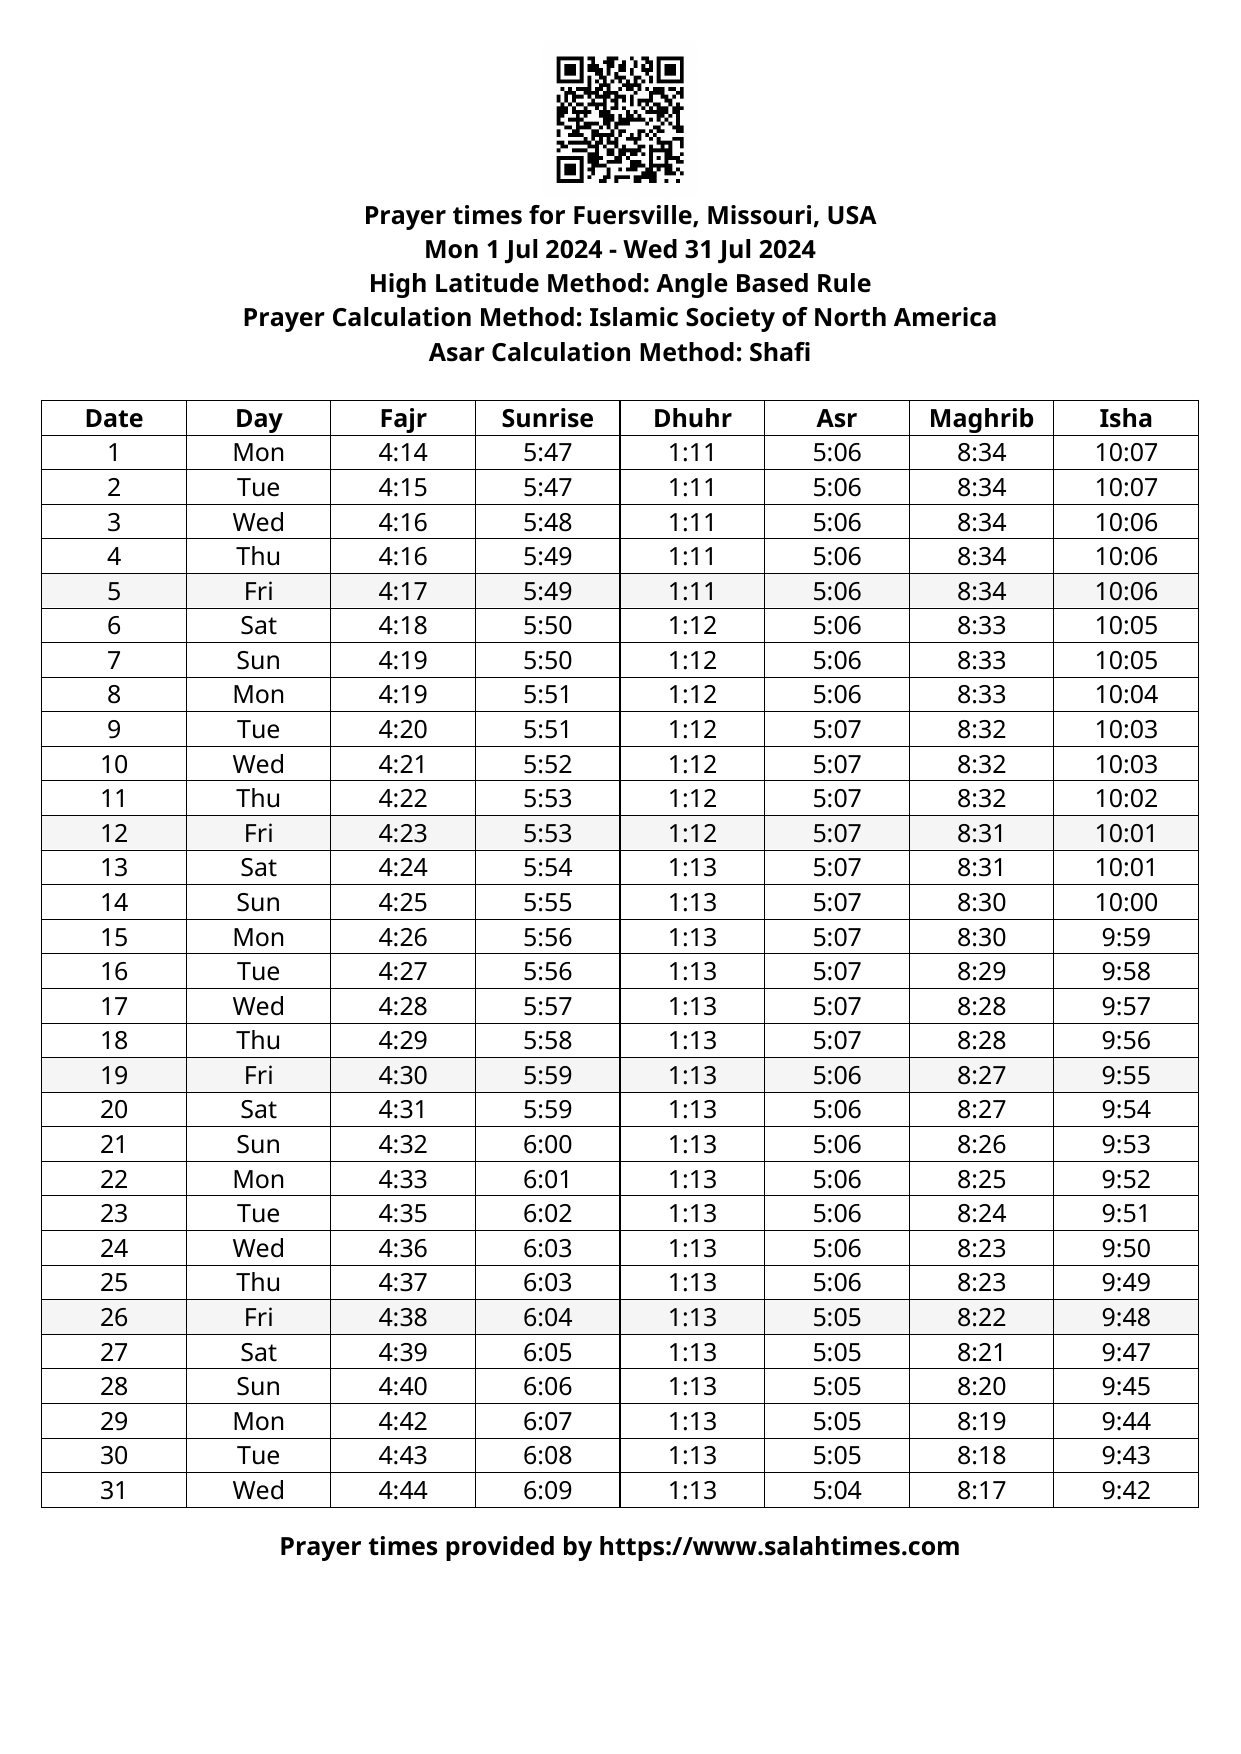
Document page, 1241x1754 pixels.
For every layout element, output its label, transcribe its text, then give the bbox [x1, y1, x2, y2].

table_cell 5:06 [765, 436, 909, 469]
table_cell Thu [187, 1266, 330, 1299]
table_cell 5:07 [765, 989, 909, 1022]
table_cell Tue [187, 470, 330, 504]
table_cell Mon [187, 678, 330, 711]
table_cell Tue [187, 1439, 330, 1472]
table_cell 8:19 [910, 1404, 1053, 1437]
table_cell 29 [42, 1404, 186, 1437]
table_cell 5:07 [765, 954, 909, 988]
table_cell 1:12 [621, 712, 764, 746]
table_cell 8:34 [910, 574, 1053, 607]
table_cell 25 [42, 1266, 186, 1299]
text Mon 1 Jul 2024 - Wed 31 Jul 2024 [42, 232, 1198, 266]
table_cell Wed [187, 747, 330, 780]
table_header Fajr [331, 401, 475, 434]
table_cell 9:56 [1054, 1024, 1198, 1057]
table_cell 4:27 [331, 954, 475, 988]
table_cell 4:17 [331, 574, 475, 607]
table_cell 5:56 [476, 954, 619, 988]
table_cell 6:04 [476, 1300, 619, 1334]
table_cell 5:07 [765, 920, 909, 953]
table_cell Wed [187, 989, 330, 1022]
table_cell 10:00 [1054, 885, 1198, 919]
table_cell 5:05 [765, 1369, 909, 1403]
table_header Date [42, 401, 186, 434]
table_cell 10:03 [1054, 747, 1198, 780]
table_cell 4:15 [331, 470, 475, 504]
table_cell 8:30 [910, 885, 1053, 919]
table_cell 21 [42, 1127, 186, 1161]
table_cell 6 [42, 609, 186, 642]
table_cell 17 [42, 989, 186, 1022]
table_cell 5:06 [765, 539, 909, 573]
table_cell 5:49 [476, 539, 619, 573]
table_cell 5:06 [765, 678, 909, 711]
table_cell 6:06 [476, 1369, 619, 1403]
table_cell 5:06 [765, 1266, 909, 1299]
table_header Dhuhr [621, 401, 764, 434]
table_cell 5:50 [476, 609, 619, 642]
table_cell 5:06 [765, 505, 909, 538]
table_cell 1:12 [621, 816, 764, 849]
table_cell 8:24 [910, 1196, 1053, 1230]
table_cell 4:25 [331, 885, 475, 919]
table_cell 6:01 [476, 1162, 619, 1195]
table_cell 5:06 [765, 574, 909, 607]
table_cell 27 [42, 1335, 186, 1368]
table_cell 5:05 [765, 1439, 909, 1472]
table_cell 5:59 [476, 1093, 619, 1126]
table_cell 5:06 [765, 609, 909, 642]
table_cell 6:03 [476, 1231, 619, 1264]
table_cell 5:51 [476, 678, 619, 711]
table_cell 10:01 [1054, 851, 1198, 884]
table_cell 5:51 [476, 712, 619, 746]
table_cell 4:36 [331, 1231, 475, 1264]
table_cell 10:04 [1054, 678, 1198, 711]
table_cell Wed [187, 505, 330, 538]
table_cell 8:28 [910, 989, 1053, 1022]
table_cell 9:45 [1054, 1369, 1198, 1403]
table_cell 5:06 [765, 1093, 909, 1126]
table_cell 16 [42, 954, 186, 988]
table_cell Thu [187, 1024, 330, 1057]
text High Latitude Method: Angle Based Rule [42, 266, 1198, 300]
table_cell 4:40 [331, 1369, 475, 1403]
table_cell Tue [187, 712, 330, 746]
table_cell 5:06 [765, 1231, 909, 1264]
table_cell 8:27 [910, 1093, 1053, 1126]
table_cell 9:49 [1054, 1266, 1198, 1299]
table_cell 4:19 [331, 678, 475, 711]
table_cell 4:18 [331, 609, 475, 642]
table_cell 12 [42, 816, 186, 849]
table_cell 30 [42, 1439, 186, 1472]
table_cell 5:07 [765, 1024, 909, 1057]
table_cell 5:47 [476, 436, 619, 469]
text Prayer Calculation Method: Islamic Society of North America [42, 300, 1198, 334]
table_cell 5:05 [765, 1335, 909, 1368]
table_cell Sun [187, 1127, 330, 1161]
table_cell 1:13 [621, 1439, 764, 1472]
table_cell Sat [187, 1335, 330, 1368]
table_cell 7 [42, 643, 186, 677]
table_cell 5:50 [476, 643, 619, 677]
table_cell 10:06 [1054, 539, 1198, 573]
table_cell 1:13 [621, 1058, 764, 1092]
table_cell 24 [42, 1231, 186, 1264]
table_cell 6:03 [476, 1266, 619, 1299]
table_cell 8:17 [910, 1473, 1053, 1507]
table_cell 5:06 [765, 470, 909, 504]
table_cell 8:33 [910, 609, 1053, 642]
table_cell 6:05 [476, 1335, 619, 1368]
table_cell Fri [187, 1058, 330, 1092]
table_cell 8:27 [910, 1058, 1053, 1092]
table_cell 9:53 [1054, 1127, 1198, 1161]
table_cell 1:13 [621, 851, 764, 884]
table_cell 10:06 [1054, 505, 1198, 538]
table_cell 11 [42, 781, 186, 815]
table_cell Sun [187, 1369, 330, 1403]
table_cell 8:34 [910, 539, 1053, 573]
table_cell 22 [42, 1162, 186, 1195]
table_cell 10:05 [1054, 609, 1198, 642]
table_cell 5:48 [476, 505, 619, 538]
table_cell 5:59 [476, 1058, 619, 1092]
table_cell 5:58 [476, 1024, 619, 1057]
table_cell 6:00 [476, 1127, 619, 1161]
table_cell 9:59 [1054, 920, 1198, 953]
table_cell Sun [187, 885, 330, 919]
table_cell 28 [42, 1369, 186, 1403]
table_cell 8:34 [910, 436, 1053, 469]
table_cell 4:23 [331, 816, 475, 849]
table_cell 5:07 [765, 816, 909, 849]
table_cell Mon [187, 920, 330, 953]
table_cell 8:23 [910, 1231, 1053, 1264]
table_cell 1:13 [621, 1404, 764, 1437]
table_cell 1:13 [621, 1335, 764, 1368]
table_cell 5:05 [765, 1300, 909, 1334]
picture [542, 41, 699, 198]
table_cell 8:26 [910, 1127, 1053, 1161]
table_cell 4:29 [331, 1024, 475, 1057]
table_cell 5:47 [476, 470, 619, 504]
table_cell 6:02 [476, 1196, 619, 1230]
table_cell 5:07 [765, 885, 909, 919]
table_cell 8:28 [910, 1024, 1053, 1057]
table_header Maghrib [910, 401, 1053, 434]
table_cell 10:07 [1054, 470, 1198, 504]
table_cell 9:55 [1054, 1058, 1198, 1092]
table_cell 4:20 [331, 712, 475, 746]
table_cell 1:12 [621, 643, 764, 677]
table_cell 1:13 [621, 1369, 764, 1403]
table_cell 10:01 [1054, 816, 1198, 849]
table_cell 6:09 [476, 1473, 619, 1507]
table_cell 1:11 [621, 436, 764, 469]
table_cell 4:30 [331, 1058, 475, 1092]
table_cell 4:16 [331, 539, 475, 573]
table_cell Sat [187, 609, 330, 642]
table_cell 1:11 [621, 470, 764, 504]
table_cell 10 [42, 747, 186, 780]
table_cell 13 [42, 851, 186, 884]
table_cell 10:03 [1054, 712, 1198, 746]
table_cell 4:28 [331, 989, 475, 1022]
table_cell 1:13 [621, 1231, 764, 1264]
table_cell 9:51 [1054, 1196, 1198, 1230]
table_cell 26 [42, 1300, 186, 1334]
table_cell 5:53 [476, 781, 619, 815]
text Prayer times provided by https://www.salahtimes.com [42, 1528, 1198, 1563]
table_cell 8:32 [910, 781, 1053, 815]
table_cell 5:57 [476, 989, 619, 1022]
table_cell 4:44 [331, 1473, 475, 1507]
table_cell 5:49 [476, 574, 619, 607]
table_cell 1:13 [621, 1196, 764, 1230]
table_cell 10:05 [1054, 643, 1198, 677]
table_cell 4 [42, 539, 186, 573]
table_cell 5:54 [476, 851, 619, 884]
table_cell 4:38 [331, 1300, 475, 1334]
table_cell 4:37 [331, 1266, 475, 1299]
table_cell 8:34 [910, 505, 1053, 538]
table_cell 15 [42, 920, 186, 953]
table_cell 1:12 [621, 781, 764, 815]
table_cell 1:13 [621, 920, 764, 953]
table_cell 5:55 [476, 885, 619, 919]
table_cell 23 [42, 1196, 186, 1230]
table_cell 8:33 [910, 678, 1053, 711]
table_cell 8:20 [910, 1369, 1053, 1403]
table_cell 9:57 [1054, 989, 1198, 1022]
table_cell 5:05 [765, 1404, 909, 1437]
table_cell 8:31 [910, 816, 1053, 849]
table_cell 9:43 [1054, 1439, 1198, 1472]
table_cell 10:06 [1054, 574, 1198, 607]
table_cell 4:33 [331, 1162, 475, 1195]
table_cell 8:30 [910, 920, 1053, 953]
table_cell 3 [42, 505, 186, 538]
table_cell Thu [187, 781, 330, 815]
table_cell 20 [42, 1093, 186, 1126]
table_cell 14 [42, 885, 186, 919]
table_cell 4:31 [331, 1093, 475, 1126]
table_cell 4:42 [331, 1404, 475, 1437]
table_cell 4:32 [331, 1127, 475, 1161]
table_cell 5:04 [765, 1473, 909, 1507]
table_cell 9:52 [1054, 1162, 1198, 1195]
table_cell 18 [42, 1024, 186, 1057]
table_cell 1:13 [621, 1162, 764, 1195]
table_cell 8:32 [910, 747, 1053, 780]
table_cell 5:07 [765, 712, 909, 746]
table_cell 8:32 [910, 712, 1053, 746]
table_cell 1:13 [621, 1473, 764, 1507]
table_cell 9 [42, 712, 186, 746]
table_cell 4:35 [331, 1196, 475, 1230]
table_cell 4:19 [331, 643, 475, 677]
table_cell 5:06 [765, 1127, 909, 1161]
table_cell 5:06 [765, 1058, 909, 1092]
table_cell 9:48 [1054, 1300, 1198, 1334]
table_cell 6:08 [476, 1439, 619, 1472]
table_header Sunrise [476, 401, 619, 434]
table_cell Fri [187, 816, 330, 849]
table_cell 1:13 [621, 1093, 764, 1126]
table_cell 1:12 [621, 747, 764, 780]
table_cell 5:07 [765, 781, 909, 815]
table_cell 5:53 [476, 816, 619, 849]
table_cell 5:07 [765, 747, 909, 780]
table_cell 5:06 [765, 643, 909, 677]
table_cell 1:12 [621, 678, 764, 711]
table_cell 10:07 [1054, 436, 1198, 469]
table_cell 1:13 [621, 1127, 764, 1161]
table_cell Tue [187, 1196, 330, 1230]
table_cell 8 [42, 678, 186, 711]
table_cell Sun [187, 643, 330, 677]
table_cell 1 [42, 436, 186, 469]
table_cell 9:42 [1054, 1473, 1198, 1507]
table_cell 5 [42, 574, 186, 607]
table_cell 9:44 [1054, 1404, 1198, 1437]
table_cell 2 [42, 470, 186, 504]
table_cell 8:25 [910, 1162, 1053, 1195]
table_cell 8:18 [910, 1439, 1053, 1472]
table_cell Wed [187, 1231, 330, 1264]
table_cell 9:54 [1054, 1093, 1198, 1126]
table_cell 9:58 [1054, 954, 1198, 988]
table_cell 8:34 [910, 470, 1053, 504]
table_cell Mon [187, 1404, 330, 1437]
table_cell 5:07 [765, 851, 909, 884]
table_cell 1:13 [621, 885, 764, 919]
table_cell 1:13 [621, 954, 764, 988]
table_cell 1:12 [621, 609, 764, 642]
table_cell 4:14 [331, 436, 475, 469]
table_cell Tue [187, 954, 330, 988]
table_cell 4:22 [331, 781, 475, 815]
table_cell 8:22 [910, 1300, 1053, 1334]
table_cell 10:02 [1054, 781, 1198, 815]
table_cell 6:07 [476, 1404, 619, 1437]
table_cell 9:47 [1054, 1335, 1198, 1368]
table_cell Sat [187, 851, 330, 884]
table_header Asr [765, 401, 909, 434]
table_cell 4:16 [331, 505, 475, 538]
table_cell 4:26 [331, 920, 475, 953]
table_cell 1:11 [621, 539, 764, 573]
text Asar Calculation Method: Shafi [42, 334, 1198, 368]
table_cell 9:50 [1054, 1231, 1198, 1264]
table_cell 1:11 [621, 505, 764, 538]
table_cell 8:23 [910, 1266, 1053, 1299]
table_cell 8:21 [910, 1335, 1053, 1368]
table_cell Thu [187, 539, 330, 573]
text Prayer times for Fuersville, Missouri, USA [42, 198, 1198, 232]
table_cell 8:29 [910, 954, 1053, 988]
table_cell 1:13 [621, 1266, 764, 1299]
table_cell Sat [187, 1093, 330, 1126]
table_cell 4:39 [331, 1335, 475, 1368]
table_cell 4:43 [331, 1439, 475, 1472]
table_cell 1:13 [621, 989, 764, 1022]
table_cell Mon [187, 436, 330, 469]
table_cell 1:13 [621, 1024, 764, 1057]
table_cell 4:21 [331, 747, 475, 780]
table_cell Fri [187, 574, 330, 607]
table_cell 8:31 [910, 851, 1053, 884]
table_cell 8:33 [910, 643, 1053, 677]
table_cell 1:11 [621, 574, 764, 607]
table_cell 5:06 [765, 1196, 909, 1230]
table_cell Wed [187, 1473, 330, 1507]
table_cell 4:24 [331, 851, 475, 884]
table_cell 1:13 [621, 1300, 764, 1334]
table_cell 31 [42, 1473, 186, 1507]
table_cell Fri [187, 1300, 330, 1334]
table_header Isha [1054, 401, 1198, 434]
table_cell 19 [42, 1058, 186, 1092]
table_cell Mon [187, 1162, 330, 1195]
table_cell 5:56 [476, 920, 619, 953]
table_header Day [187, 401, 330, 434]
table_cell 5:06 [765, 1162, 909, 1195]
table_cell 5:52 [476, 747, 619, 780]
